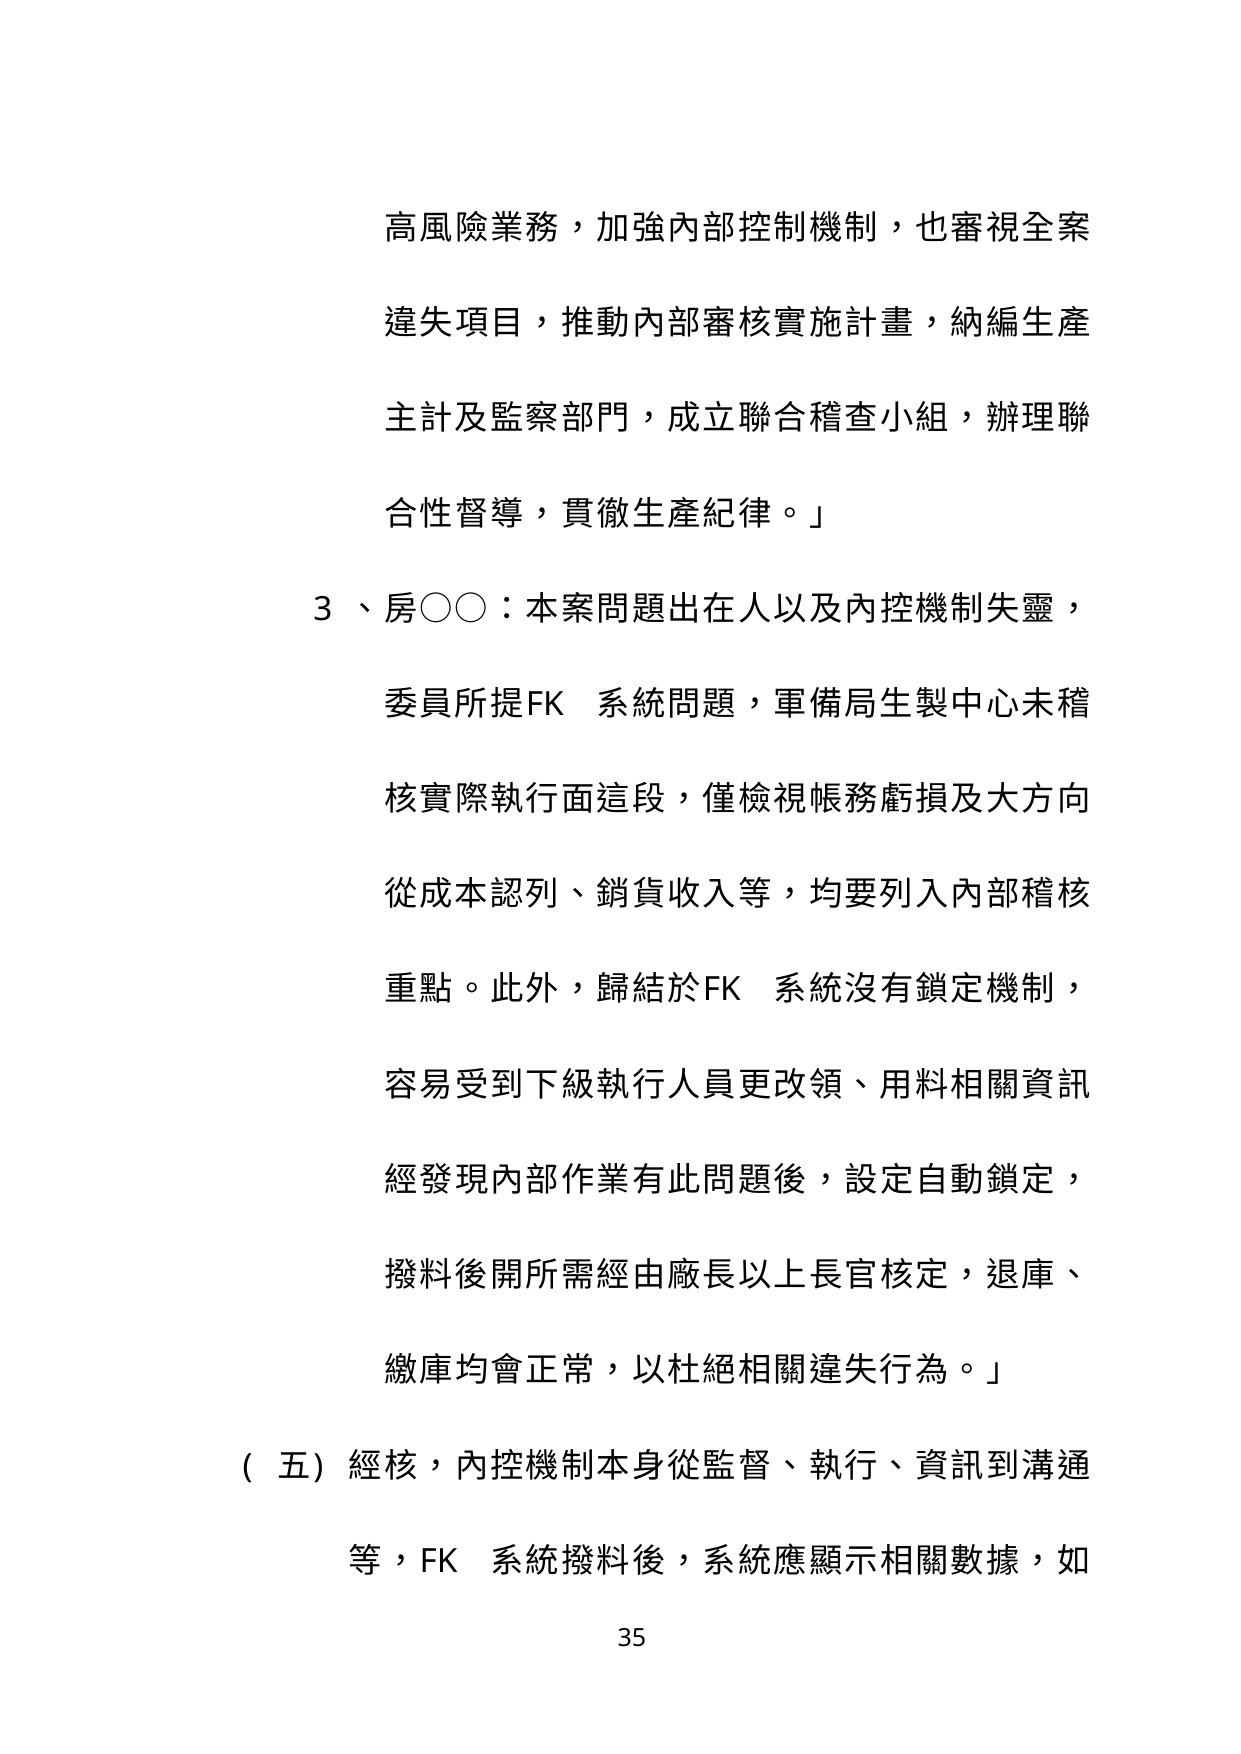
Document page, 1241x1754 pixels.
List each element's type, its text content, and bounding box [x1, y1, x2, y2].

subtitle 經核，內控機制本身從監督、執行、資訊到溝通等，FK系統撥料後，系統應顯示相關數據，如有異常應予查核，大規模民間公司大部分使用電腦控制，高階主管人員不可能看詳細數據，但最基層使用的電腦資訊系統應予建立。國防部軍備局業務龐大，應善用電腦系統控管相關製造流程，利用系統警示重點，提高管理效能。 [242, 1415, 1092, 1605]
subtitle 房○○：本案問題出在人以及內控機制失靈，委員所提FK系統問題，軍備局生製中心未稽核實際執行面這段，僅檢視帳務虧損及大方向，從成本認列、銷貨收入等，均要列入內部稽核重點。此外，歸結於FK系統沒有鎖定機制，容易受到下級執行人員更改領、用料相關資訊，經發現內部作業有此問題後，設定自動鎖定，撥料後開所需經由廠長以上長官核定，退庫、繳庫均會正常，以杜絕相關違失行為。」 [296, 558, 1092, 1415]
subtitle 軍備局主計室主任干○○：已將獎金發放列為高風險業務，加強內部控制機制，也審視全案違失項目，推動內部審核實施計畫，納編生產、主計及監察部門，成立聯合稽查小組，辦理聯合性督導，貫徹生產紀律。」 [296, 177, 1092, 558]
